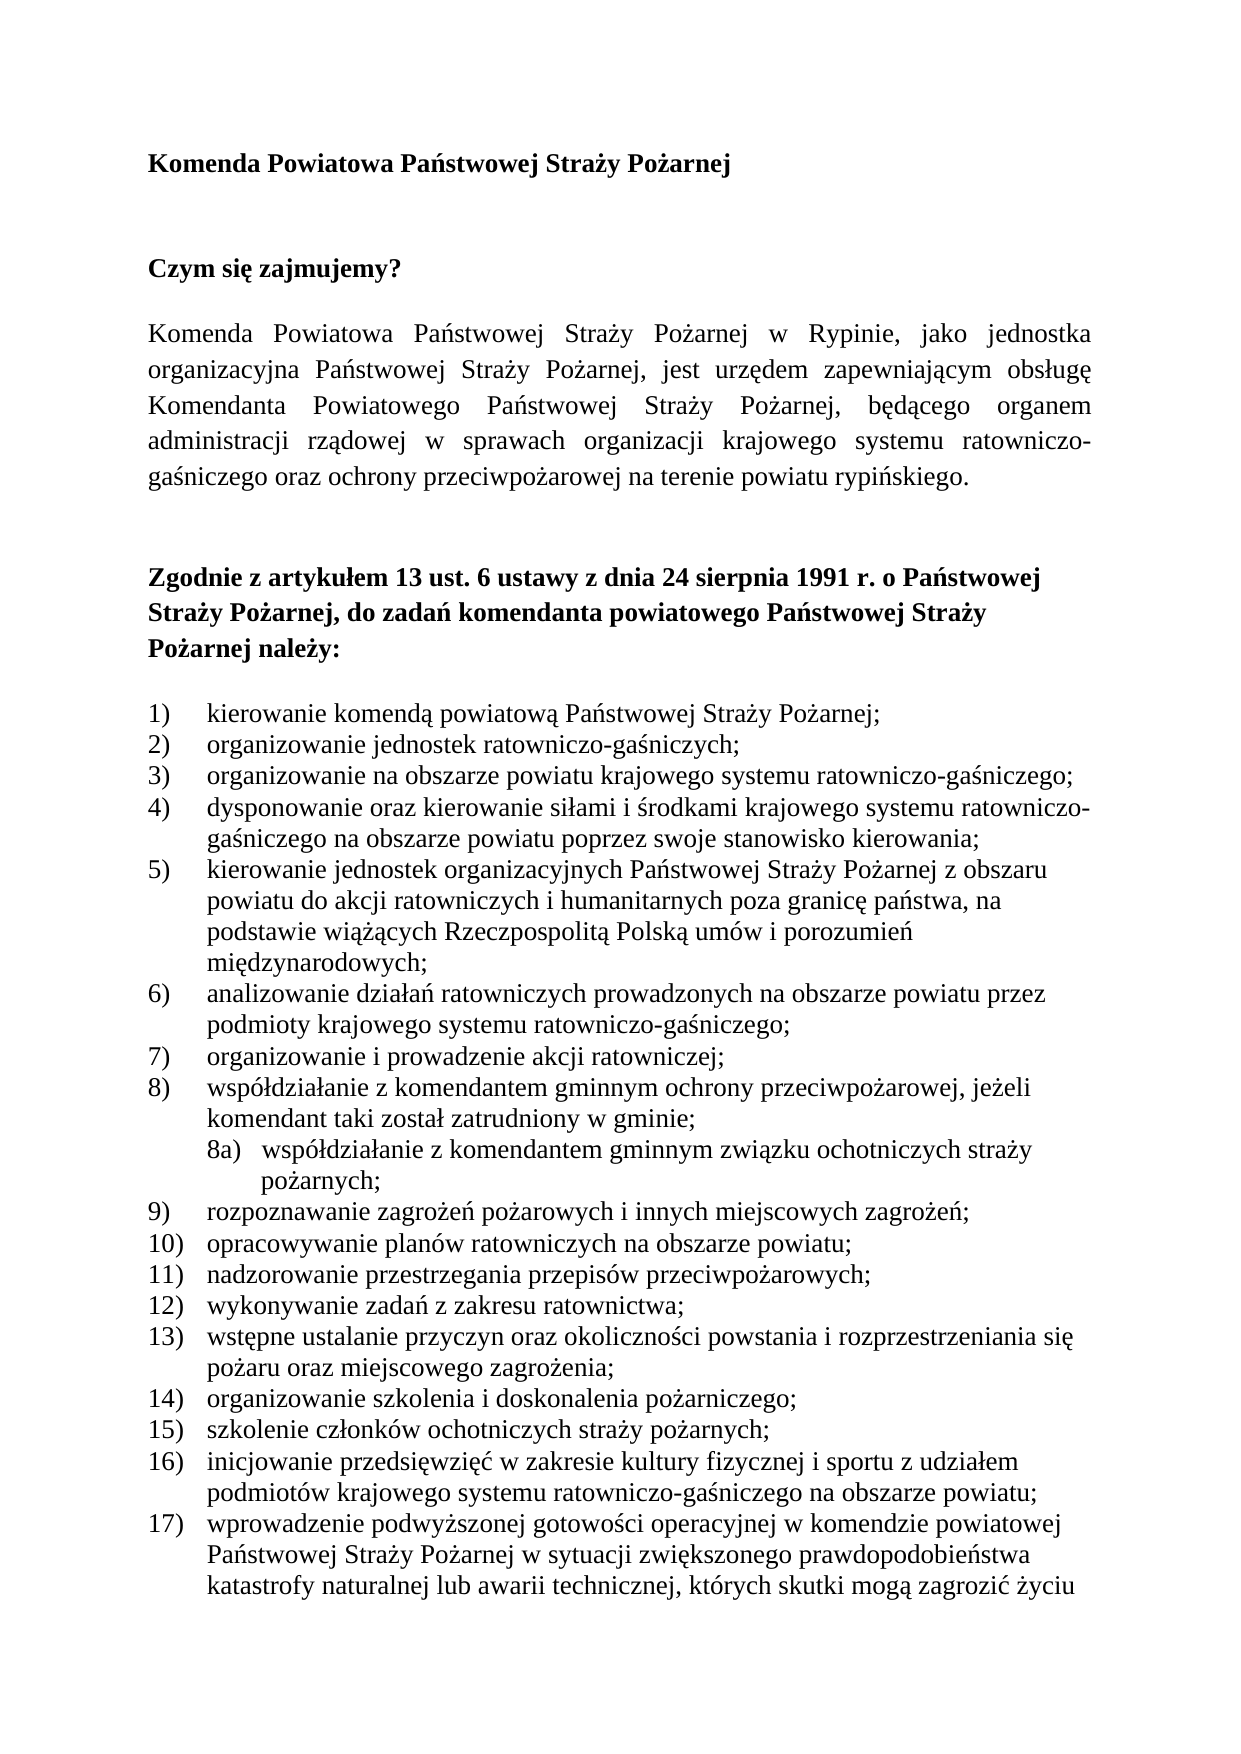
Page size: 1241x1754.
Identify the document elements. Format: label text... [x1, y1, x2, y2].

subtitle rozpoznawanie zagrożeń pożarowych i innych miejscowych zagrożeń; [148, 1196, 1093, 1227]
subtitle pożarnych; [207, 1164, 1093, 1196]
subtitle organizowanie i prowadzenie akcji ratowniczej; [148, 1040, 1093, 1071]
subtitle Zgodnie z artykułem 13 ust. 6 ustawy z dnia 24 sierpnia 1991 r. o Państwowej Straży Pożarnej, do zadań komendanta powiatowego Państwowej Straży Pożarnej należy: [148, 561, 1093, 663]
subtitle inicjowanie przedsięwzięć w zakresie kultury fizycznej i sportu z udziałem podmiotów krajowego systemu ratowniczo-gaśniczego na obszarze powiatu; [148, 1445, 1093, 1507]
subtitle nadzorowanie przestrzegania przepisów przeciwpożarowych; [148, 1258, 1093, 1289]
text Czym się zajmujemy? [148, 252, 1093, 283]
subtitle wstępne ustalanie przyczyn oraz okoliczności powstania i rozprzestrzeniania się pożaru oraz miejscowego zagrożenia; [148, 1320, 1093, 1382]
subtitle organizowanie jednostek ratowniczo-gaśniczych; [148, 728, 1093, 759]
text Komenda Powiatowa Państwowej Straży Pożarnej [148, 148, 1093, 179]
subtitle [148, 1507, 1093, 1600]
subtitle organizowanie na obszarze powiatu krajowego systemu ratowniczo-gaśniczego; [148, 759, 1093, 791]
subtitle kierowanie komendą powiatową Państwowej Straży Pożarnej; [148, 697, 1093, 728]
subtitle wykonywanie zadań z zakresu ratownictwa; [148, 1289, 1093, 1320]
subtitle szkolenie członków ochotniczych straży pożarnych; [148, 1413, 1093, 1445]
subtitle kierowanie jednostek organizacyjnych Państwowej Straży Pożarnej z obszaru powiatu do akcji ratowniczych i humanitarnych poza granicę państwa, na podstawie wiążących Rzeczpospolitą Polską umów i porozumień międzynarodowych; [148, 853, 1093, 977]
subtitle 8a) współdziałanie z komendantem gminnym związku ochotniczych straży [207, 1133, 1093, 1164]
subtitle opracowywanie planów ratowniczych na obszarze powiatu; [148, 1227, 1093, 1258]
subtitle organizowanie szkolenia i doskonalenia pożarniczego; [148, 1382, 1093, 1413]
subtitle współdziałanie z komendantem gminnym ochrony przeciwpożarowej, jeżeli komendant taki został zatrudniony w gminie; [148, 1071, 1093, 1133]
subtitle analizowanie działań ratowniczych prowadzonych na obszarze powiatu przez podmioty krajowego systemu ratowniczo-gaśniczego; [148, 977, 1093, 1040]
subtitle dysponowanie oraz kierowanie siłami i środkami krajowego systemu ratowniczo-gaśniczego na obszarze powiatu poprzez swoje stanowisko kierowania; [148, 791, 1093, 853]
text Komenda Powiatowa Państwowej Straży Pożarnej w Rypinie, jako jednostka organizacyjna Państwowej Straży Pożarnej, jest urzędem zapewniającym obsługę Komendanta Powiatowego Państwowej Straży Pożarnej, będącego organem administracji rządowej w sprawach organizacji krajowego systemu ratowniczo-gaśniczego oraz ochrony przeciwpożarowej na terenie powiatu rypińskiego. [148, 317, 1093, 491]
